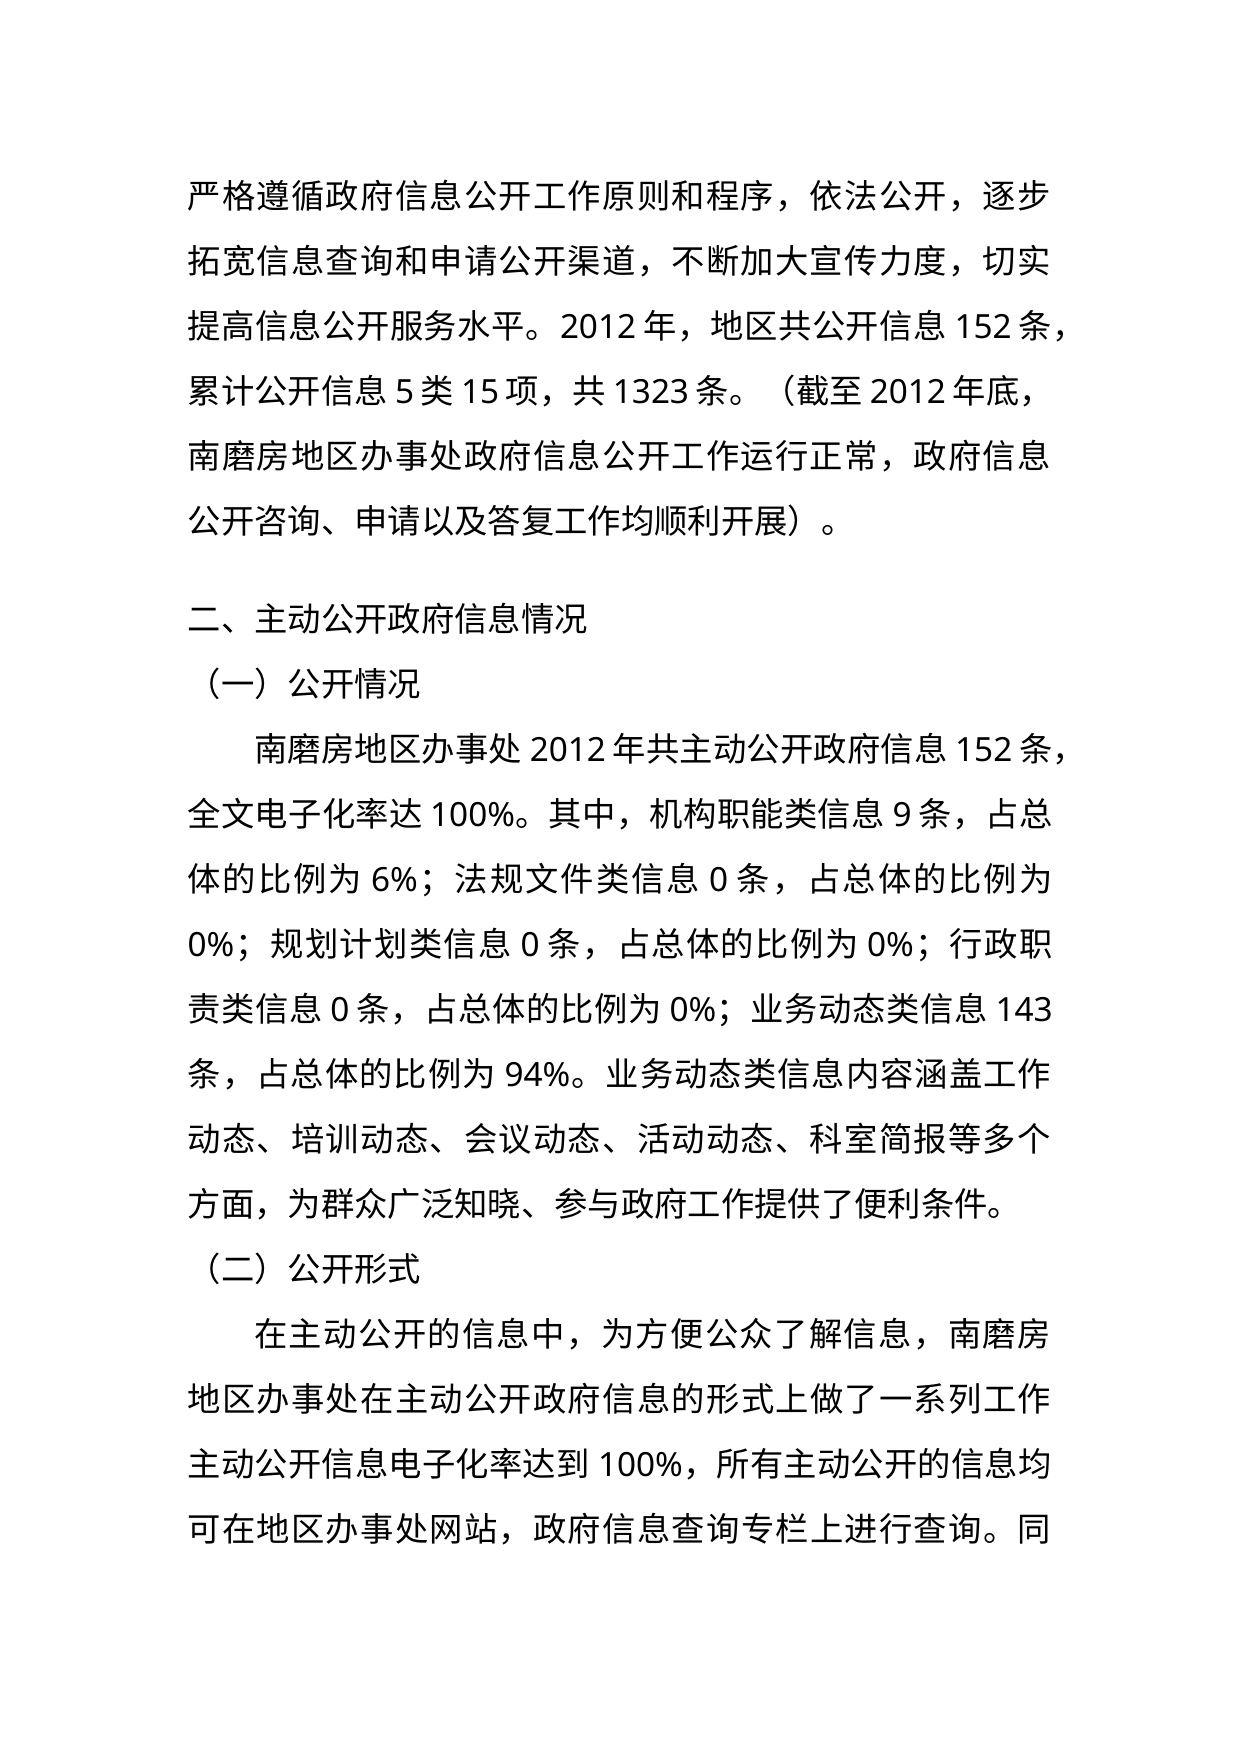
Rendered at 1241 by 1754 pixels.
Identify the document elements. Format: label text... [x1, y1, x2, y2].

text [187, 1299, 1053, 1559]
text 二、主动公开政府信息情况 [187, 584, 1053, 649]
text （二）公开形式 [187, 1234, 1053, 1299]
text （一）公开情况 [187, 649, 1053, 714]
text 南磨房地区办事处2012年共主动公开政府信息152条，全文电子化率达100%。其中，机构职能类信息9条，占总体的比例为6%；法规文件类信息0条，占总体的比例为0%；规划计划类信息0条，占总体的比例为0%；行政职责类信息0条，占总体的比例为0%；业务动态类信息143条，占总体的比例为94%。业务动态类信息内容涵盖工作动态、培训动态、会议动态、活动动态、科室简报等多个方面，为群众广泛知晓、参与政府工作提供了便利条件。 [187, 714, 1053, 1234]
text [187, 162, 1053, 552]
